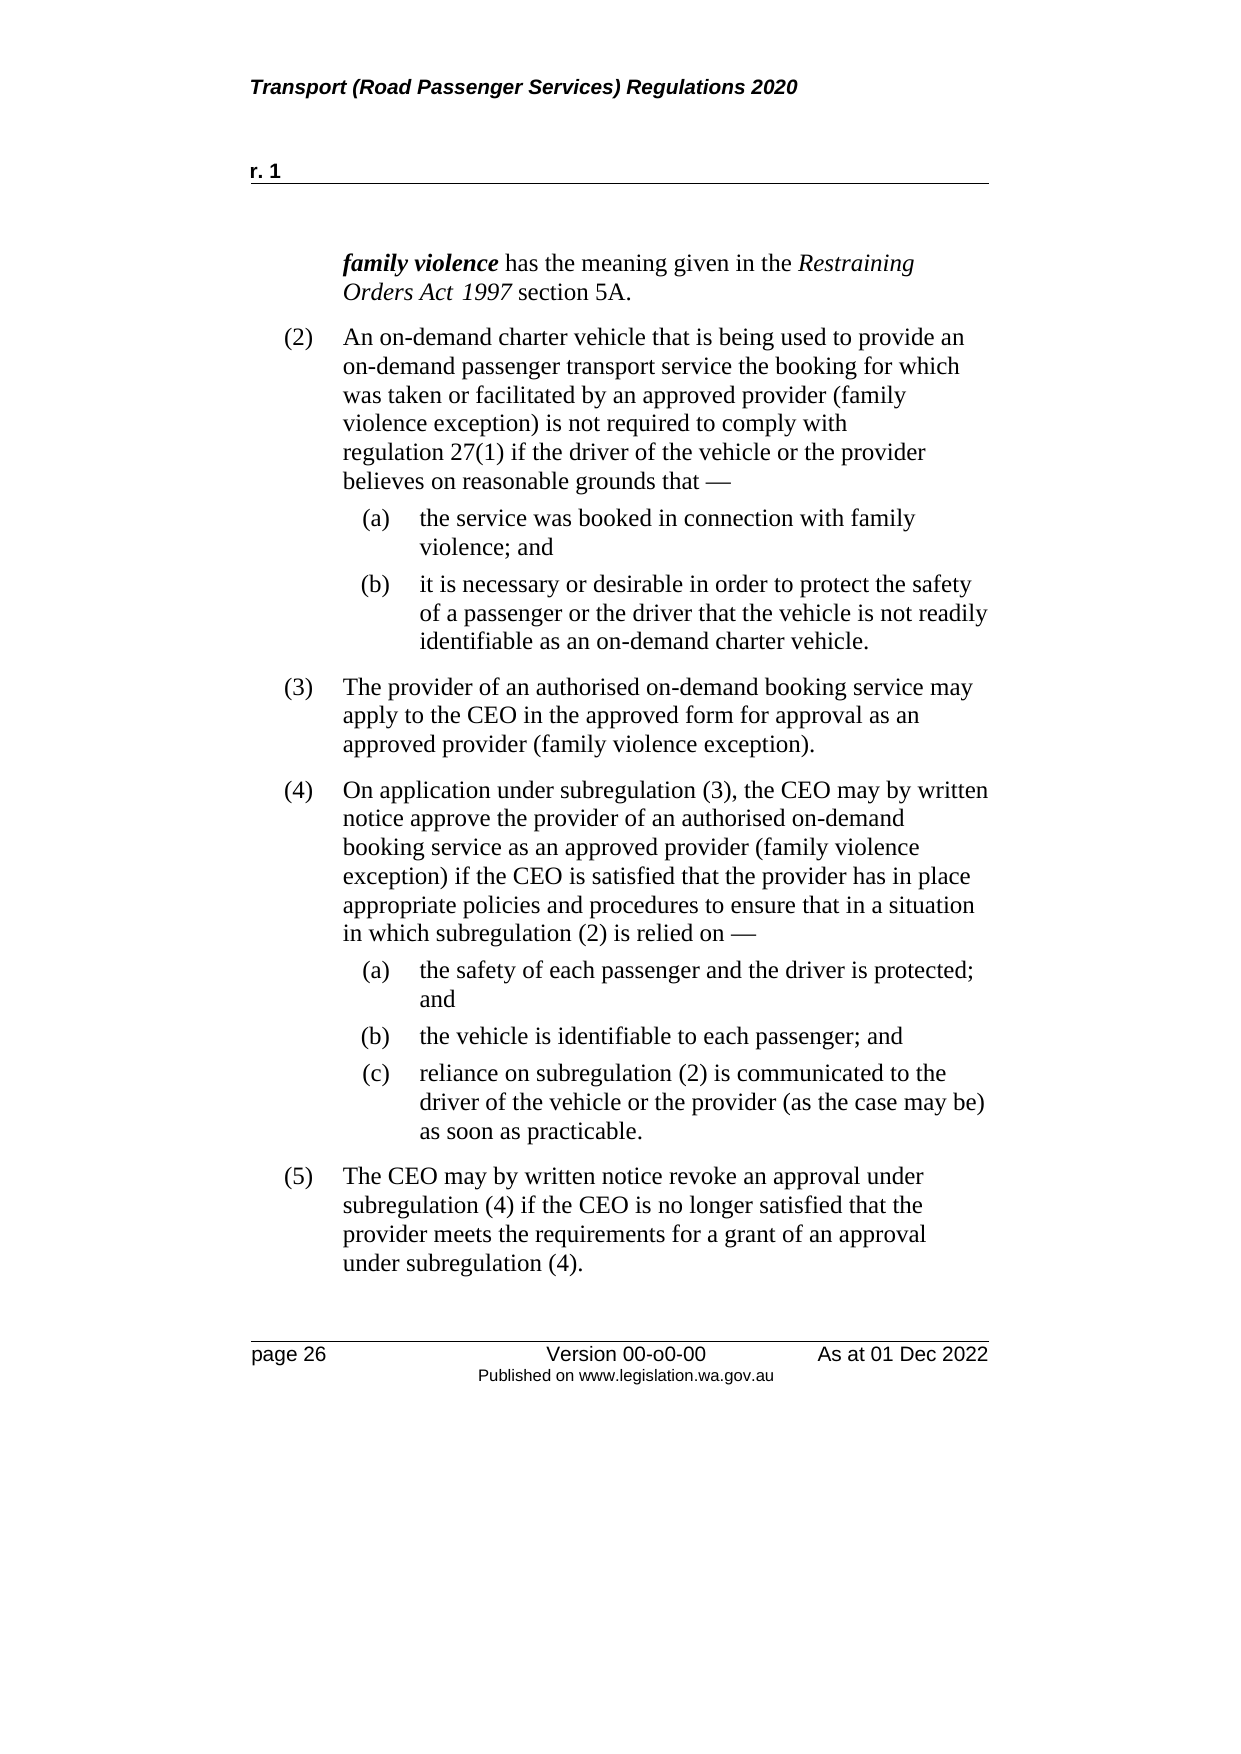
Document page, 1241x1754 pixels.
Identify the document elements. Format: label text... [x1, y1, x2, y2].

text (5) The CEO may by written notice revoke an approval under subregulation (4) if the CEO is no longer satisfied that the provider meets the requirements for a grant of an approval under subregulation (4). [251, 1161, 989, 1276]
text (2) An on-demand charter vehicle that is being used to provide an on-demand passenger transport service the booking for which was taken or facilitated by an approved provider (family violence exception) is not required to comply with regulation 27(1) if the driver of the vehicle or the provider believes on reasonable grounds that — [251, 322, 989, 495]
text (c) reliance on subregulation (2) is communicated to the driver of the vehicle or the provider (as the case may be) as soon as practicable. [251, 1058, 989, 1145]
text (3) The provider of an authorised on-demand booking service may apply to the CEO in the approved form for approval as an approved provider (family violence exception). [251, 672, 989, 758]
text (a) the safety of each passenger and the driver is protected; and [251, 956, 989, 1013]
text (b) the vehicle is identifiable to each passenger; and [251, 1021, 989, 1050]
text (a) the service was booked in connection with family violence; and [251, 503, 989, 561]
text (b) it is necessary or desirable in order to protect the safety of a passenger or the driver that the vehicle is not readily identifiable as an on-demand charter vehicle. [251, 569, 989, 655]
text family violence has the meaning given in the Restraining Orders Act 1997 section 5A. [251, 248, 989, 306]
text (4) On application under subregulation (3), the CEO may by written notice approve the provider of an authorised on-demand booking service as an approved provider (family violence exception) if the CEO is satisfied that the provider has in place appropriate policies and procedures to ensure that in a situation in which subregulation (2) is relied on — [251, 775, 989, 947]
